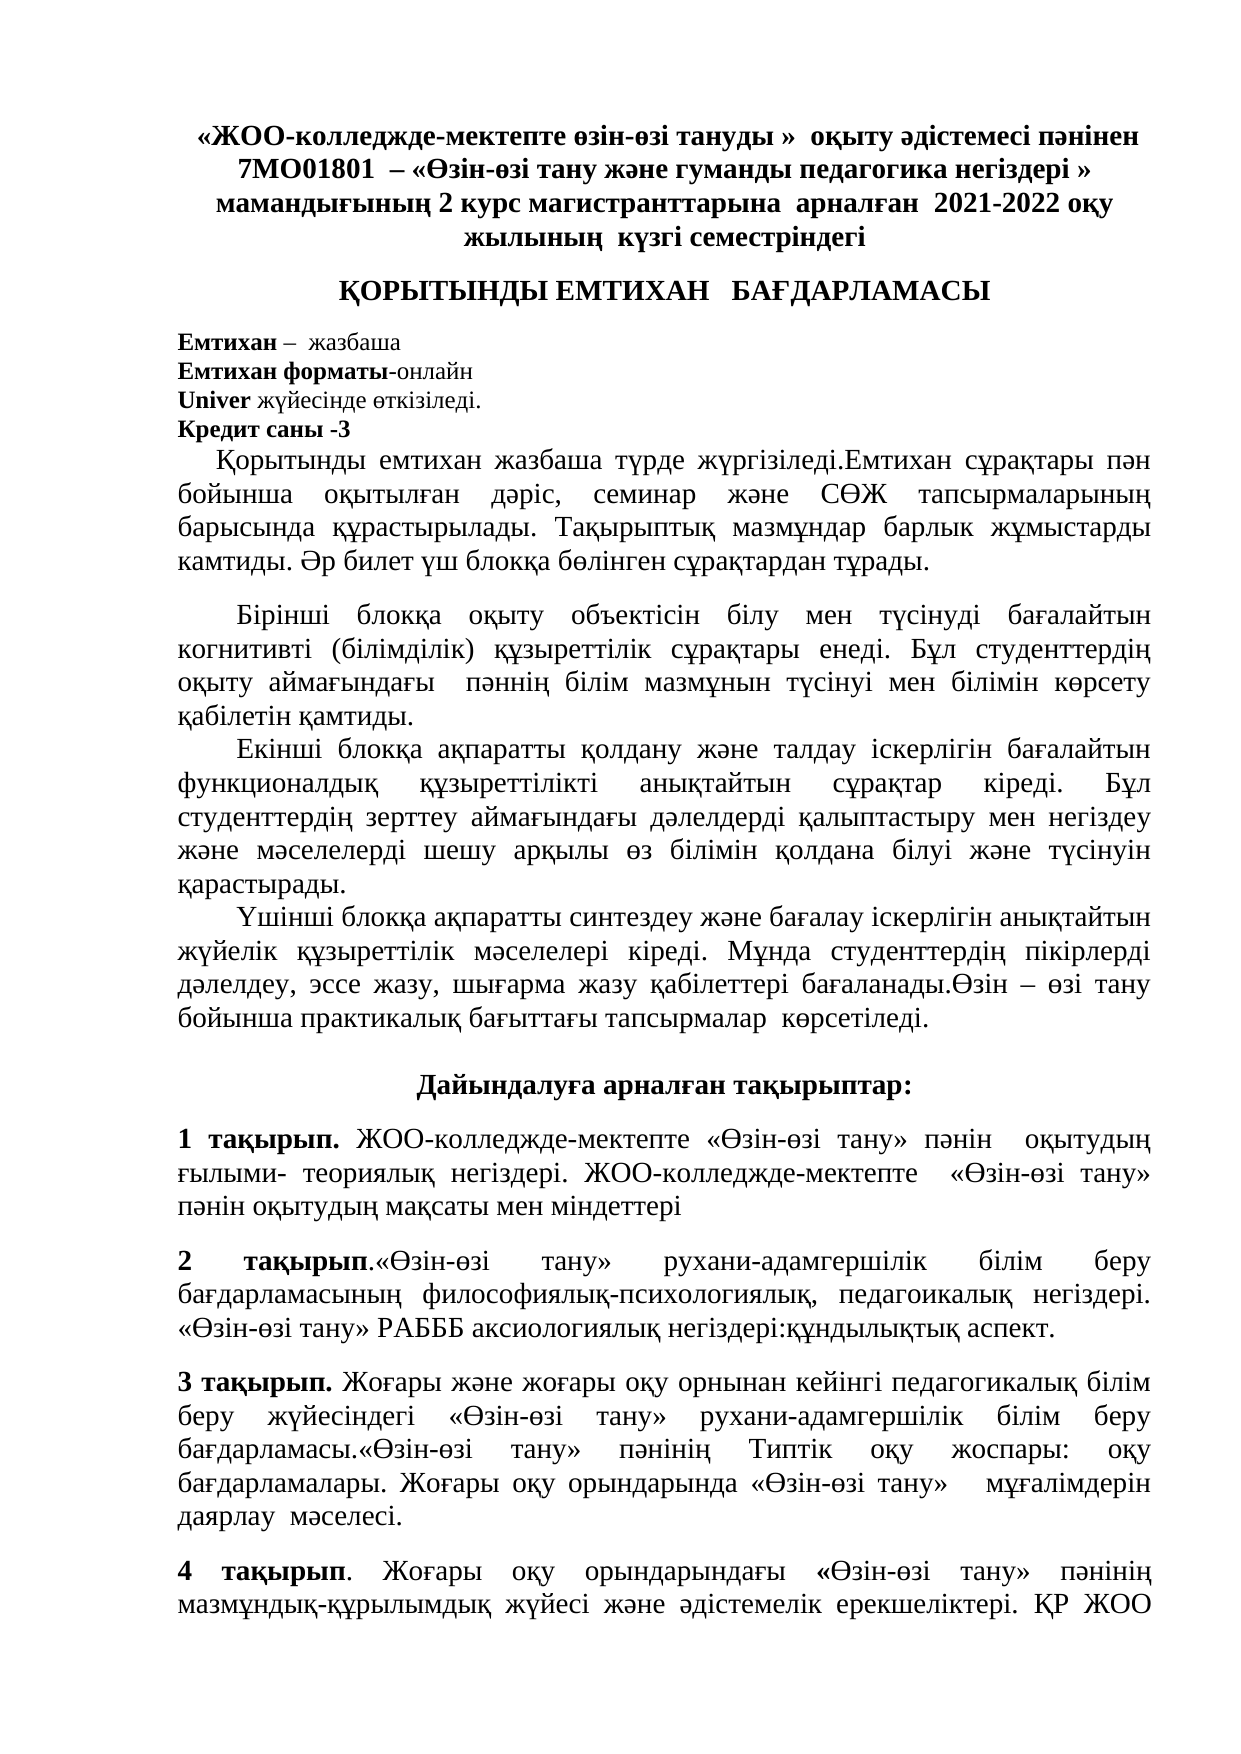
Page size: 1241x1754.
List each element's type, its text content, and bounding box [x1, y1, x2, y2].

text ҚОРЫТЫНДЫ ЕМТИХАН БАҒДАРЛАМАСЫ [177, 273, 1152, 307]
text Кредит саны -3 [177, 414, 1152, 442]
text Қорытынды емтихан жазбаша түрде жүргізіледі.Емтихан сұрақтары пән бойынша оқытылған дәріс, семинар және СӨЖ тапсырмаларының барысында құрастырылады. Тақырыптық мазмұндар барлык жұмыстарды камтиды. Әр билет үш блокқа бөлінген сұрақтардан тұрады. [177, 442, 1152, 577]
text «ЖОО-колледжде-мектепте өзін-өзі тануды » оқыту әдістемесі пәнінен 7МО01801 – «Өзін-өзі тану және гуманды педагогика негіздері » мамандығының 2 курс магистранттарына арналған 2021-2022 оқу жылының күзгі семестріндегі [177, 118, 1152, 252]
text Univer жүйесінде өткізіледі. [177, 385, 1152, 414]
text Дайындалуға арналған тақырыптар: [177, 1067, 1152, 1101]
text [177, 1553, 1152, 1620]
text Екінші блокқа ақпаратты қолдану және талдау іскерлігін бағалайтын функционалдық құзыреттілікті анықтайтын сұрақтар кіреді. Бұл студенттердің зерттеу аймағындағы дәлелдерді қалыптастыру мен негіздеу және мәселелерді шешу арқылы өз білімін қолдана білуі және түсінуін қарастырады. [177, 732, 1152, 899]
text Бірінші блокқа оқыту объектісін білу мен түсінуді бағалайтын когнитивті (білімділік) құзыреттілік сұрақтары енеді. Бұл студенттердің оқыту аймағындағы пәннің білім мазмұнын түсінуі мен білімін көрсету қабілетін қамтиды. [177, 597, 1152, 732]
text 2 тақырып.«Өзін-өзі тану» рухани-адамгершілік білім беру бағдарламасының философиялық-психологиялық, педагоикалық негіздері. «Өзін-өзі тану» РАБББ аксиологиялық негіздері:құндылықтық аспект. [177, 1243, 1152, 1343]
text Емтихан форматы-онлайн [177, 356, 1152, 385]
text Емтихан – жазбаша [177, 327, 1152, 356]
text 1 тақырып. ЖОО-колледжде-мектепте «Өзін-өзі тану» пәнін оқытудың ғылыми- теориялық негіздері. ЖОО-колледжде-мектепте «Өзін-өзі тану» пәнін оқытудың мақсаты мен міндеттері [177, 1121, 1152, 1222]
text 3 тақырып. Жоғары және жоғары оқу орнынан кейінгі педагогикалық білім беру жүйесіндегі «Өзін-өзі тану» рухани-адамгершілік білім беру бағдарламасы.«Өзін-өзі тану» пәнінің Типтік оқу жоспары: оқу бағдарламалары. Жоғары оқу орындарында «Өзін-өзі тану» мұғалімдерін даярлау мәселесі. [177, 1364, 1152, 1532]
text Үшінші блокқа ақпаратты синтездеу және бағалау іскерлігін анықтайтын жүйелік құзыреттілік мәселелері кіреді. Мұнда студенттердің пікірлерді дәлелдеу, эссе жазу, шығарма жазу қабілеттері бағаланады.Өзін – өзі тану бойынша практикалық бағыттағы тапсырмалар көрсетіледі. [177, 899, 1152, 1033]
